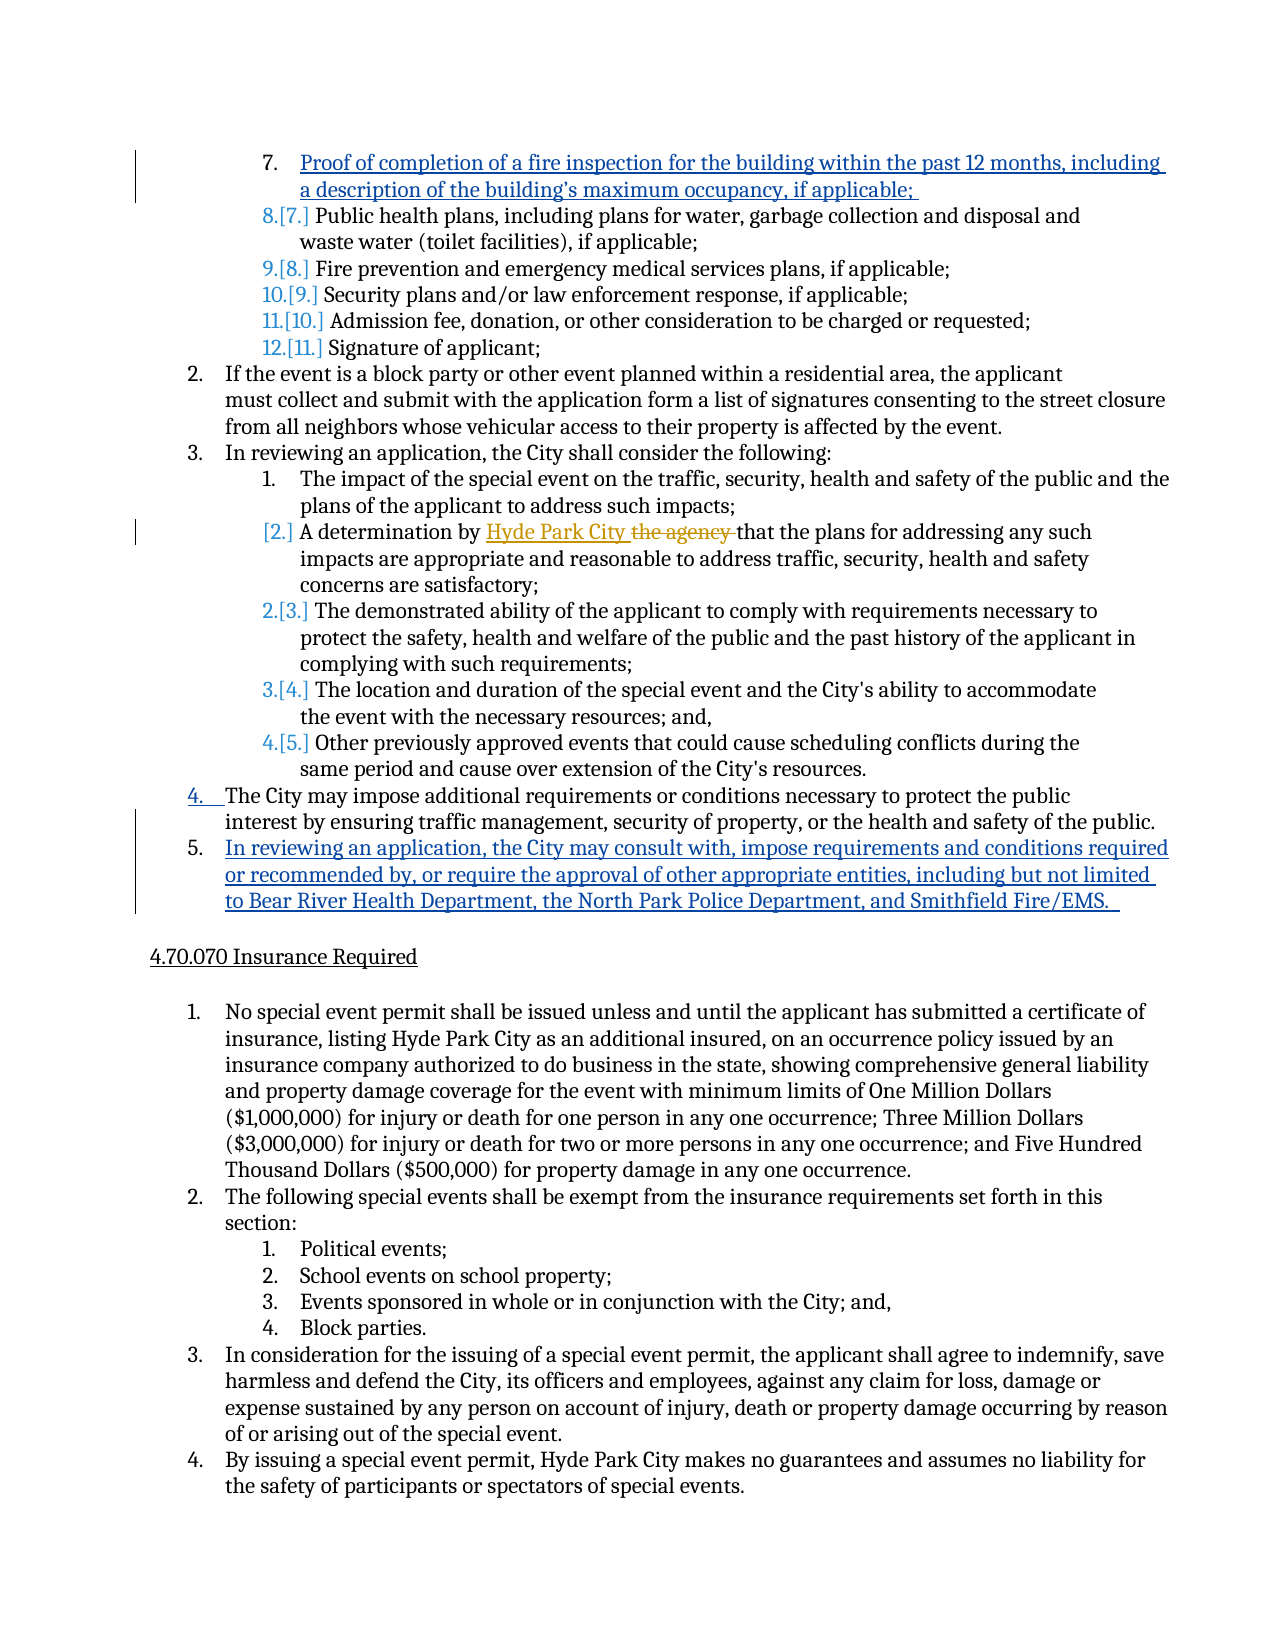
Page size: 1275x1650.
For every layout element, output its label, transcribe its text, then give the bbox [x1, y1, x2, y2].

list The location and duration of the special event and the City's ability to accommodate the event with the necessary resources; and, [262, 677, 1170, 730]
list The impact of the special event on the traffic, security, health and safety of the public and the plans of the applicant to address such impacts; [262, 466, 1170, 519]
list Political events; [262, 1236, 1170, 1262]
list The City may impose additional requirements or conditions necessary to protect the public interest by ensuring traffic management, security of property, or the health and safety of the public. [187, 782, 1170, 835]
list Events sponsored in whole or in conjunction with the City; and, [262, 1289, 1170, 1315]
list The following special events shall be exempt from the insurance requirements set forth in this section: [187, 1183, 1170, 1236]
list In consideration for the issuing of a special event permit, the applicant shall agree to indemnify, save harmless and defend the City, its officers and employees, against any claim for loss, damage or expense sustained by any person on account of injury, death or property damage occurring by reason of or arising out of the special event. [187, 1342, 1170, 1447]
list Signature of applicant; [262, 334, 1170, 361]
text 4.70.070 Insurance Required [150, 943, 1170, 970]
list No special event permit shall be issued unless and until the applicant has submitted a certificate of insurance, listing Hyde Park City as an additional insured, on an occurrence policy issued by an insurance company authorized to do business in the state, showing comprehensive general liability and property damage coverage for the event with minimum limits of One Million Dollars ($1,000,000) for injury or death for one person in any one occurrence; Three Million Dollars ($3,000,000) for injury or death for two or more persons in any one occurrence; and Five Hundred Thousand Dollars ($500,000) for property damage in any one occurrence. [187, 999, 1170, 1183]
list In reviewing an application, the City shall consider the following: [187, 440, 1170, 466]
list The demonstrated ability of the applicant to comply with requirements necessary to protect the safety, health and welfare of the public and the past history of the applicant in complying with such requirements; [262, 598, 1170, 677]
list A determination by that the plans for addressing any such impacts are appropriate and reasonable to address traffic, security, health and safety concerns are satisfactory; [262, 519, 1170, 598]
list Fire prevention and emergency medical services plans, if applicable; [262, 255, 1170, 282]
list Security plans and/or law enforcement response, if applicable; [262, 282, 1170, 308]
list Other previously approved events that could cause scheduling conflicts during the same period and cause over extension of the City's resources. [262, 730, 1170, 782]
list Admission fee, donation, or other consideration to be charged or requested; [262, 308, 1170, 334]
list Public health plans, including plans for water, garbage collection and disposal and waste water (toilet facilities), if applicable; [262, 203, 1170, 255]
list School events on school property; [262, 1262, 1170, 1289]
list By issuing a special event permit, Hyde Park City makes no guarantees and assumes no liability for the safety of participants or spectators of special events. [187, 1447, 1170, 1500]
list If the event is a block party or other event planned within a residential area, the applicant must collect and submit with the application form a list of signatures consenting to the street closure from all neighbors whose vehicular access to their property is affected by the event. [187, 361, 1170, 440]
list Block parties. [262, 1315, 1170, 1342]
